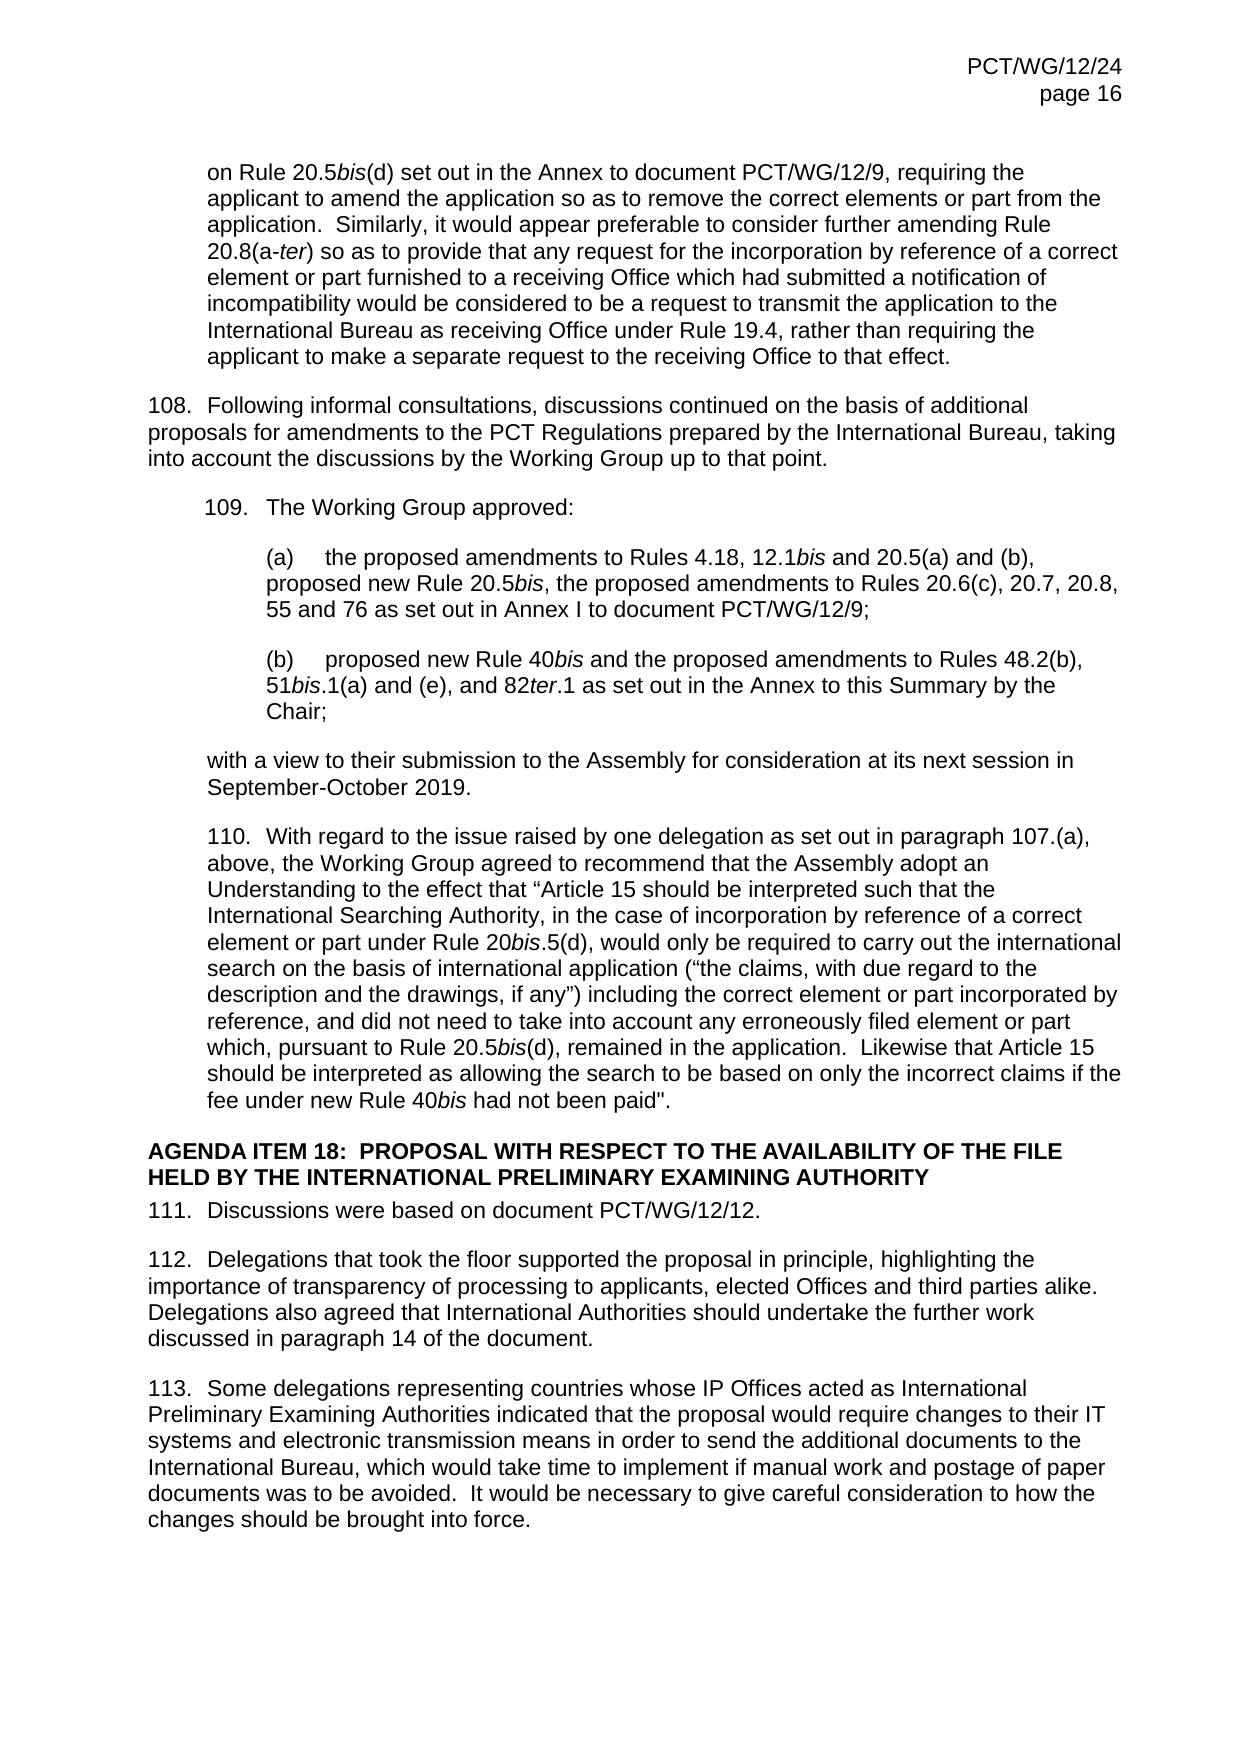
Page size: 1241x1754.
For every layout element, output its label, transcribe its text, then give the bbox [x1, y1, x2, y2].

subtitle Agenda Item 18: Proposal with Respect to the Availability of the File Held by the International Preliminary Examining Authority [148, 1138, 1122, 1191]
list with a view to their submission to the Assembly for consideration at its next session in September-October 2019. [207, 747, 1122, 800]
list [207, 158, 1122, 369]
text With regard to the issue raised by one delegation as set out in paragraph 107(a), above, the Working Group agreed to recommend that the Assembly adopt an Understanding to the effect that “Article 15 should be interpreted such that the International Searching Authority, in the case of incorporation by reference of a correct element or part under Rule 20bis.5(d), would only be required to carry out the international search on the basis of international application (“the claims, with due regard to the description and the drawings, if any”) including the correct element or part incorporated by reference, and did not need to take into account any erroneously filed element or part which, pursuant to Rule 20.5bis(d), remained in the application. Likewise that Article 15 should be interpreted as allowing the search to be based on only the incorrect claims if the fee under new Rule 40bis had not been paid". [207, 823, 1122, 1113]
text Discussions were based on document PCT/WG/12/12. [148, 1197, 1122, 1223]
text Some delegations representing countries whose IP Offices acted as International Preliminary Examining Authorities indicated that the proposal would require changes to their IT systems and electronic transmission means in order to send the additional documents to the International Bureau, which would take time to implement if manual work and postage of paper documents was to be avoided. It would be necessary to give careful consideration to how the changes should be brought into force. [148, 1374, 1122, 1533]
list proposed new Rule 40bis and the proposed amendments to Rules 48.2(b), 51bis.1(a) and (e), and 82ter.1 as set out in the Annex to this Summary by the Chair; [266, 646, 1122, 724]
text The Working Group approved: [204, 494, 1122, 521]
text Delegations that took the floor supported the proposal in principle, highlighting the importance of transparency of processing to applicants, elected Offices and third parties alike. Delegations also agreed that International Authorities should undertake the further work discussed in paragraph 14 of the document. [148, 1246, 1122, 1352]
text Following informal consultations, discussions continued on the basis of additional proposals for amendments to the PCT Regulations prepared by the International Bureau, taking into account the discussions by the Working Group up to that point. [148, 392, 1122, 471]
list the proposed amendments to Rules 4.18, 12.1bis and 20.5(a) and (b), proposed new Rule 20.5bis, the proposed amendments to Rules 20.6(c), 20.7, 20.8, 55 and 76 as set out in Annex I to document PCT/WG/12/9; [266, 543, 1122, 623]
